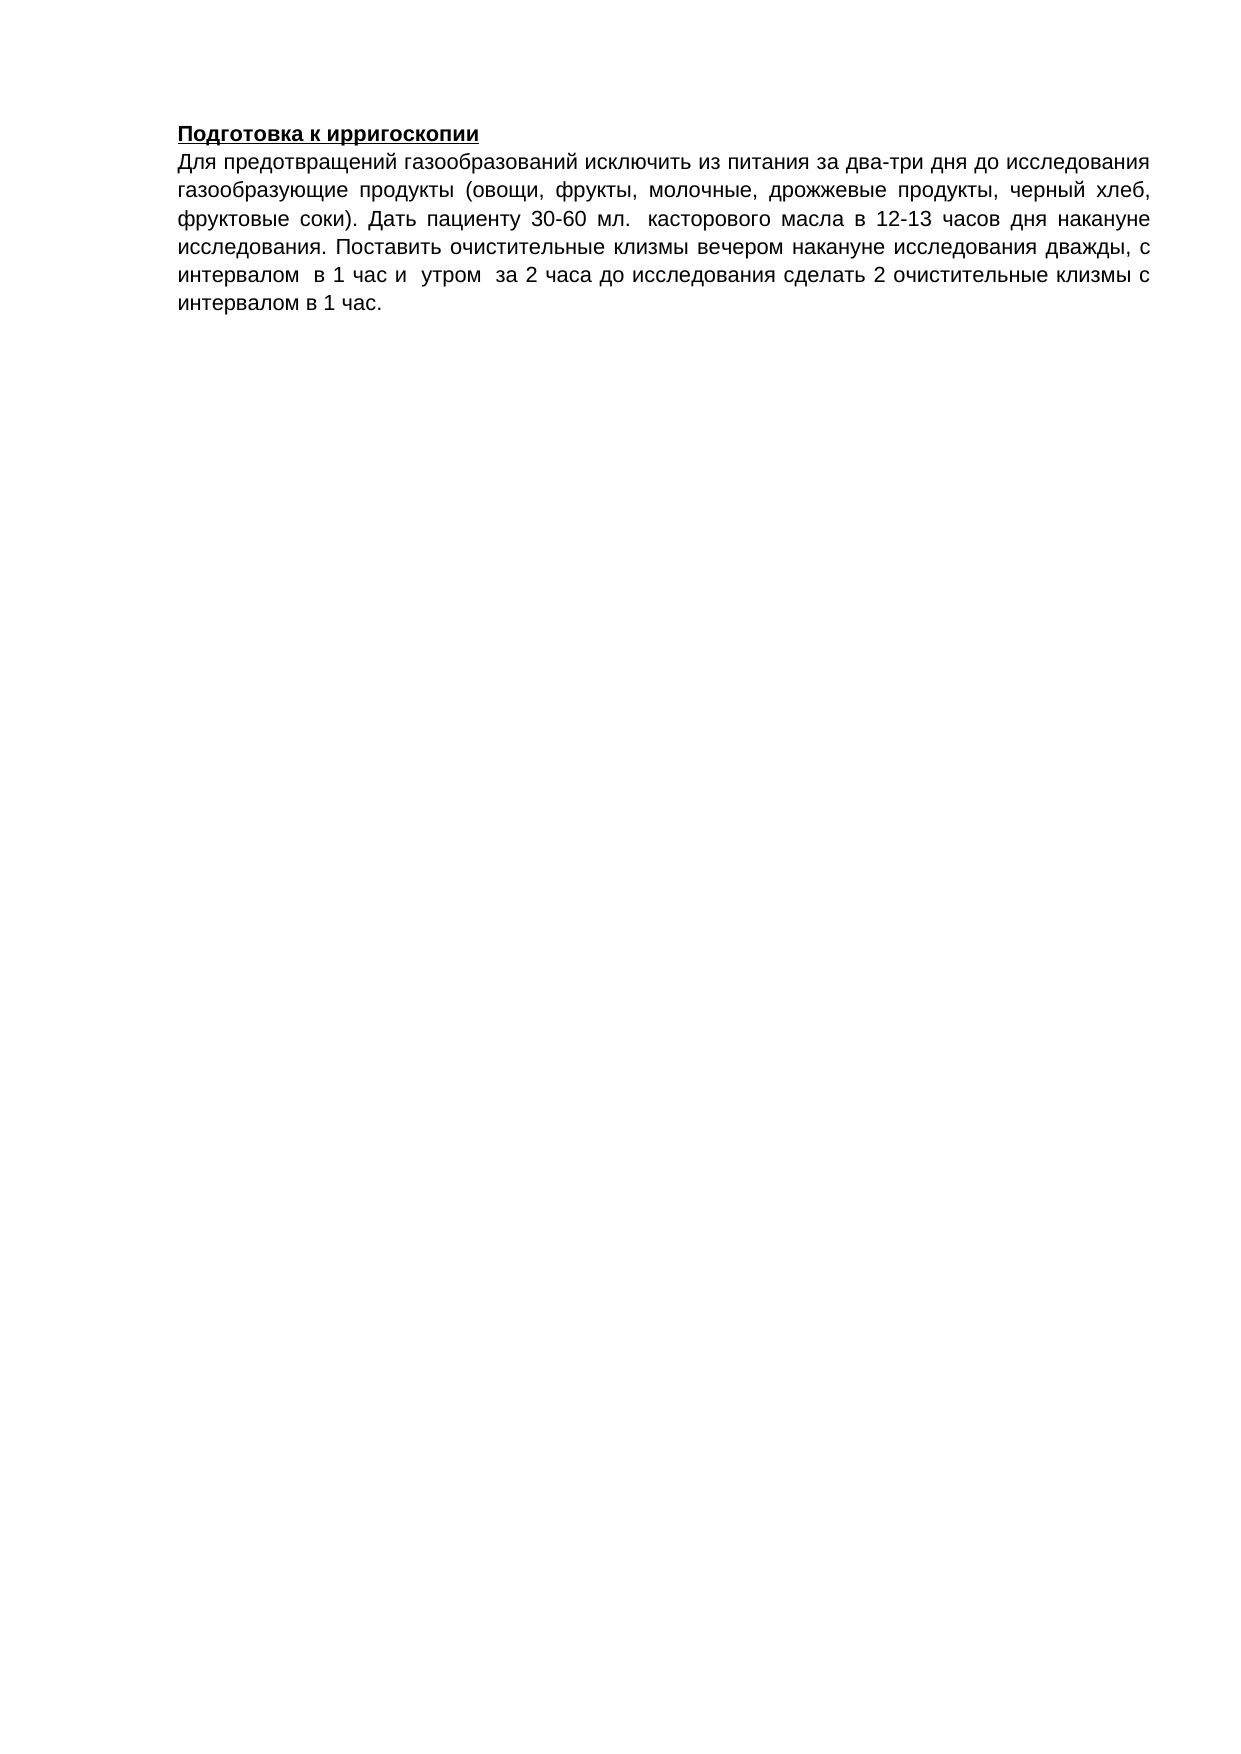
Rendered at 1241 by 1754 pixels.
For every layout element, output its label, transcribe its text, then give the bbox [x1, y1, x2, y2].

text Подготовка к ирригоскопии [177, 118, 1152, 146]
text Для предотвращений газообразований исключить из питания за два-три дня до исследования газообразующие продукты (овощи, фрукты, молочные, дрожжевые продукты, черный хлеб, фруктовые соки). Дать пациенту 30-60 мл. касторового масла в 12-13 часов дня накануне исследования. Поставить очистительные клизмы вечером накануне исследования дважды, с интервалом в 1 час и утром за 2 часа до исследования сделать 2 очистительные клизмы с интервалом в 1 час. [177, 146, 1152, 315]
